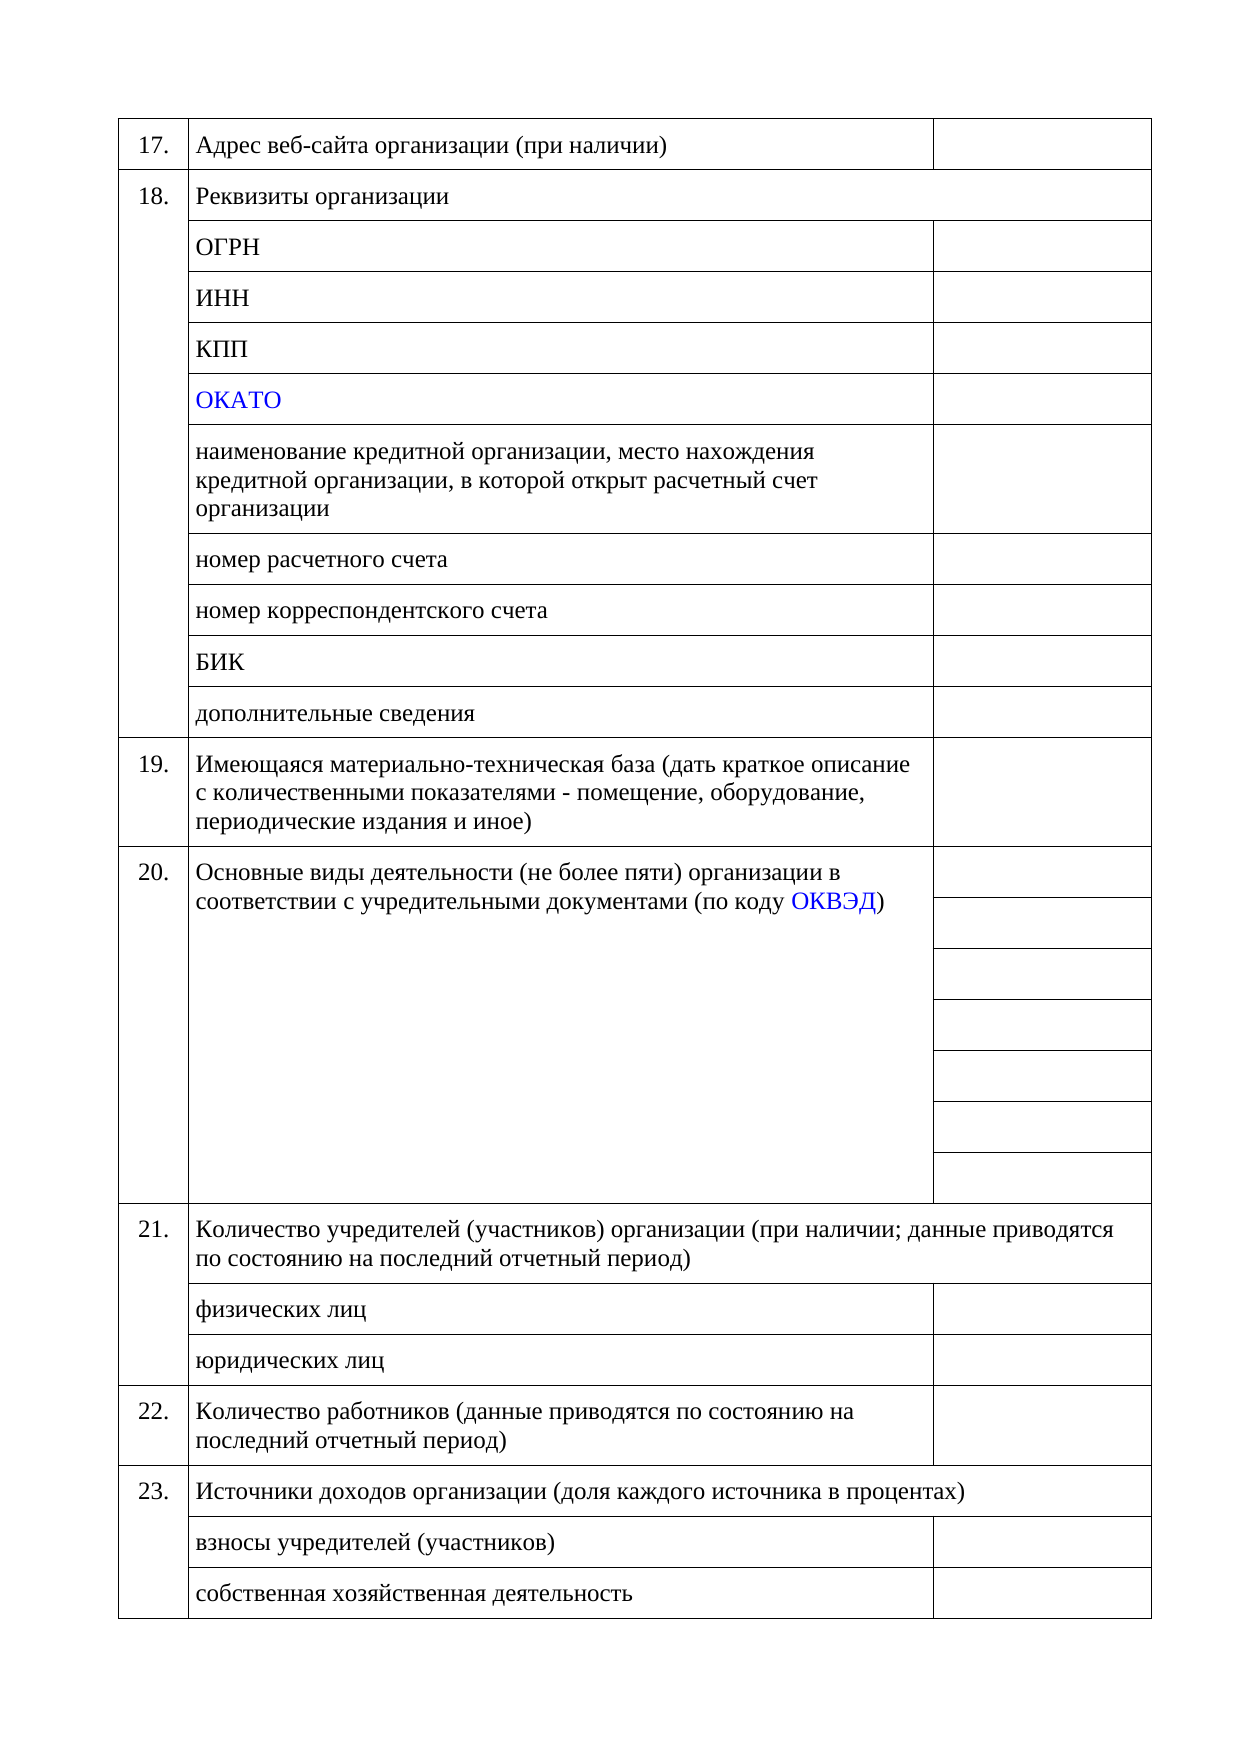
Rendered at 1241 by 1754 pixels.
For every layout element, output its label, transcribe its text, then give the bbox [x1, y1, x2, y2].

table_cell юридических лиц [189, 1335, 933, 1385]
table_cell Количество учредителей (участников) организации (при наличии; данные приводятся по состоянию на последний отчетный период) [189, 1204, 1151, 1283]
table_cell [934, 949, 1151, 999]
table_cell номер корреспондентского счета [189, 585, 933, 635]
table_cell [934, 1386, 1151, 1464]
table_cell ОКАТО [189, 374, 933, 424]
table_cell [934, 221, 1151, 271]
table_cell [934, 323, 1151, 373]
table_cell [934, 272, 1151, 322]
table_cell физических лиц [189, 1284, 933, 1334]
table_cell [934, 1335, 1151, 1385]
table_cell взносы учредителей (участников) [189, 1517, 933, 1567]
table_cell Источники доходов организации (доля каждого источника в процентах) [189, 1466, 1151, 1516]
table_cell [934, 1153, 1151, 1203]
table_cell Количество работников (данные приводятся по состоянию на последний отчетный период) [189, 1386, 933, 1464]
table_cell [934, 1102, 1151, 1152]
table_cell [934, 1051, 1151, 1101]
table_cell номер расчетного счета [189, 534, 933, 584]
table_cell собственная хозяйственная деятельность [189, 1568, 933, 1618]
table_cell 19. [119, 738, 188, 846]
table_cell КПП [189, 323, 933, 373]
table_cell [934, 847, 1151, 897]
table_cell ОГРН [189, 221, 933, 271]
table_cell 18. [119, 170, 188, 737]
table_cell наименование кредитной организации, место нахождения кредитной организации, в которой открыт расчетный счет организации [189, 425, 933, 533]
table_cell БИК [189, 636, 933, 686]
table_cell 21. [119, 1204, 188, 1385]
table_cell [934, 1284, 1151, 1334]
table_cell [934, 119, 1151, 169]
table_cell [934, 738, 1151, 846]
table_cell [934, 585, 1151, 635]
table_cell [934, 636, 1151, 686]
table_cell [934, 1000, 1151, 1050]
table_cell 17. [119, 119, 188, 169]
table_cell 23. [119, 1466, 188, 1618]
table_cell Имеющаяся материально-техническая база (дать краткое описание с количественными показателями - помещение, оборудование, периодические издания и иное) [189, 738, 933, 846]
table_cell 22. [119, 1386, 188, 1464]
table_cell дополнительные сведения [189, 687, 933, 737]
table_cell Основные виды деятельности (не более пяти) организации в соответствии с учредительными документами (по коду ОКВЭД) [189, 847, 933, 1203]
table_cell [934, 1517, 1151, 1567]
table_cell Адрес веб-сайта организации (при наличии) [189, 119, 933, 169]
table_cell [934, 898, 1151, 948]
table_cell [934, 534, 1151, 584]
table_cell [934, 374, 1151, 424]
table_cell ИНН [189, 272, 933, 322]
table_cell [934, 687, 1151, 737]
table_cell [934, 1568, 1151, 1618]
table_cell [934, 425, 1151, 533]
table_cell Реквизиты организации [189, 170, 1151, 220]
table_cell 20. [119, 847, 188, 1203]
